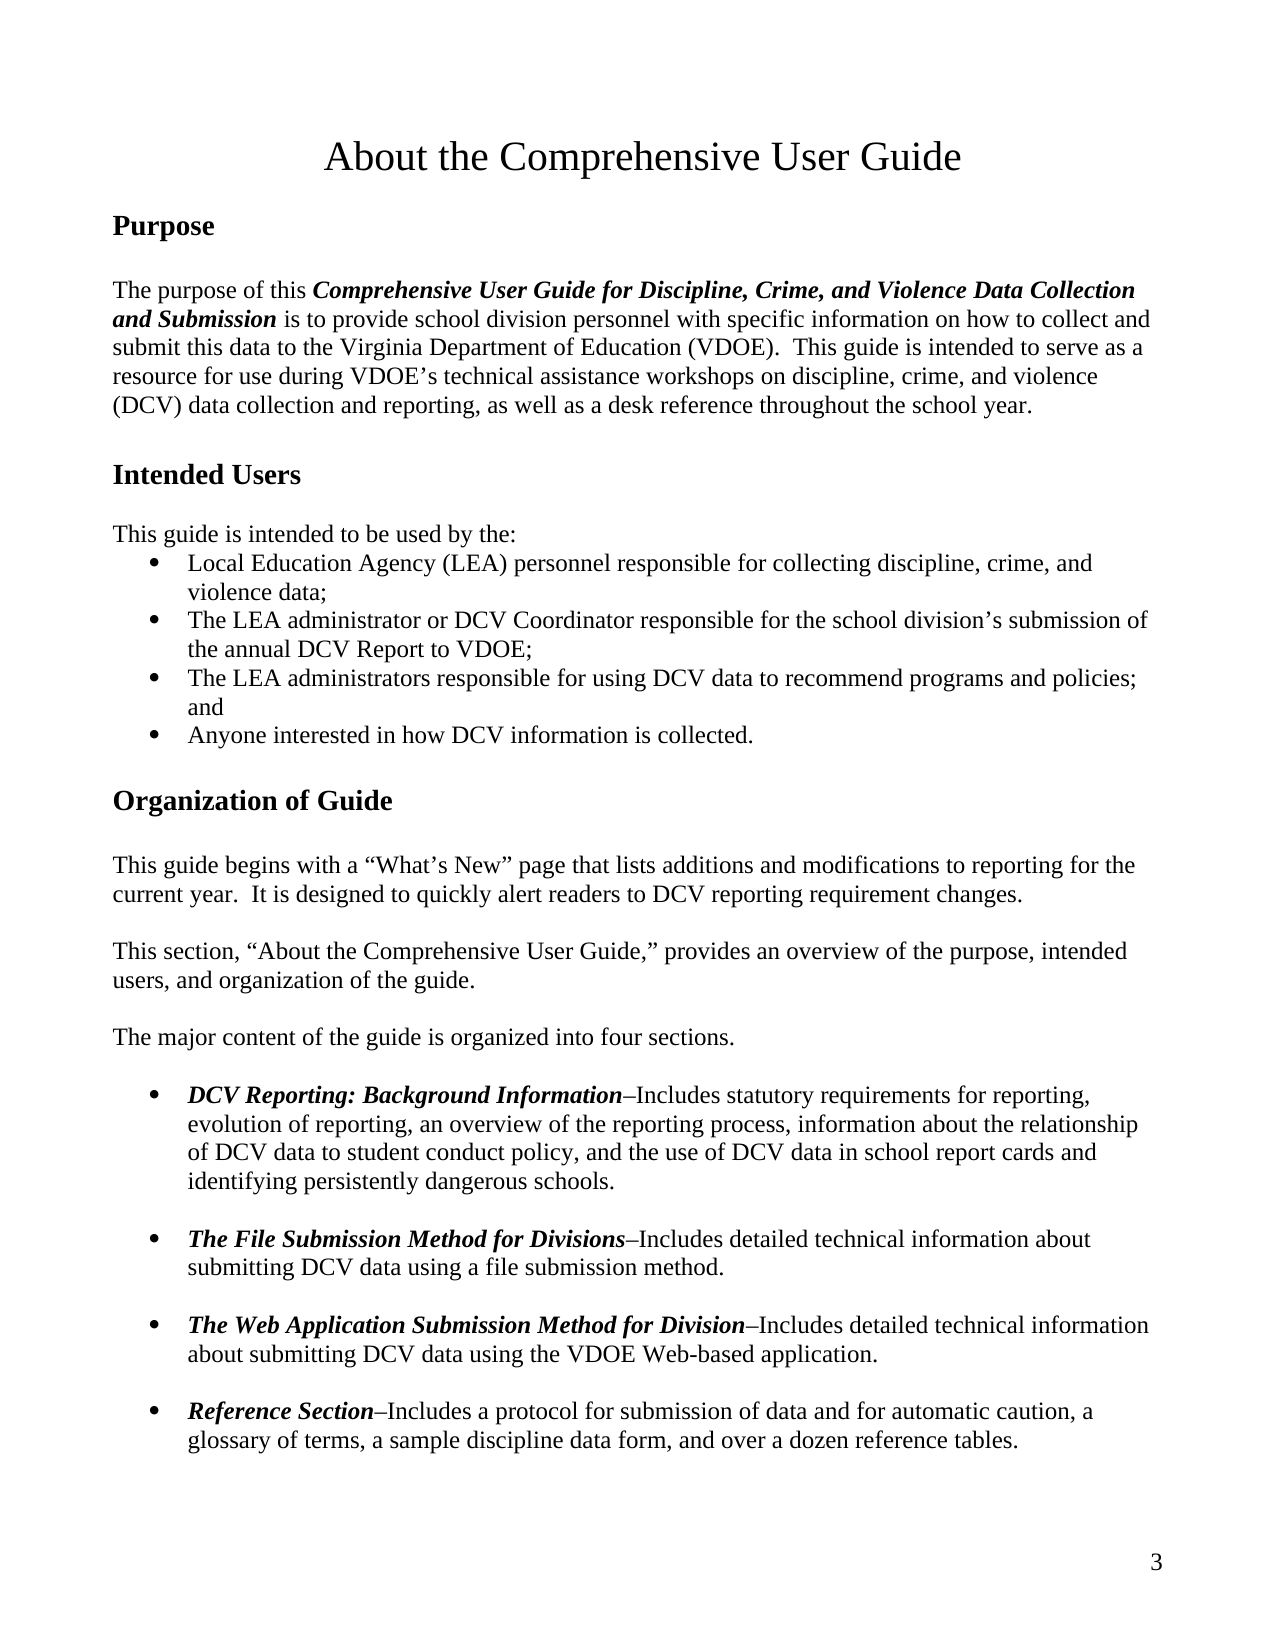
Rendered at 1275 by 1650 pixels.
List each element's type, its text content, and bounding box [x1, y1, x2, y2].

subtitle About the Comprehensive User Guide [112, 131, 1162, 179]
list Anyone interested in how DCV information is collected. [150, 721, 1162, 749]
list The Web Application Submission Method for Division–Includes detailed technical information about submitting DCV data using the VDOE Web-based application. [150, 1310, 1162, 1367]
text This guide begins with a “What’s New” page that lists additions and modifications to reporting for the current year. It is designed to quickly alert readers to DCV reporting requirement changes. [112, 850, 1162, 907]
list Reference Section–Includes a protocol for submission of data and for automatic caution, a glossary of terms, a sample discipline data form, and over a dozen reference tables. [150, 1396, 1162, 1454]
list The LEA administrator or DCV Coordinator responsible for the school division’s submission of the annual DCV Report to VDOE; [150, 606, 1162, 663]
text This section, “About the Comprehensive User Guide,” provides an overview of the purpose, intended users, and organization of the guide. [112, 936, 1162, 994]
list The File Submission Method for Divisions–Includes detailed technical information about submitting DCV data using a file submission method. [150, 1224, 1162, 1281]
text The purpose of this Comprehensive User Guide for Discipline, Crime, and Violence Data Collection and Submission is to provide school division personnel with specific information on how to collect and submit this data to the Virginia Department of Education (VDOE). This guide is intended to serve as a resource for use during VDOE’s technical assistance workshops on discipline, crime, and violence (DCV) data collection and reporting, as well as a desk reference throughout the school year. [112, 275, 1162, 419]
list The LEA administrators responsible for using DCV data to recommend programs and policies; and [150, 663, 1162, 721]
subtitle Organization of Guide [112, 783, 1162, 816]
subtitle Intended Users [112, 457, 1162, 491]
list DCV Reporting: Background Information–Includes statutory requirements for reporting, evolution of reporting, an overview of the reporting process, information about the relationship of DCV data to student conduct policy, and the use of DCV data in school report cards and identifying persistently dangerous schools. [150, 1080, 1162, 1195]
list Local Education Agency (LEA) personnel responsible for collecting discipline, crime, and violence data; [150, 548, 1162, 606]
subtitle Purpose [112, 208, 1162, 241]
text This guide is intended to be used by the: [112, 519, 1162, 548]
text The major content of the guide is organized into four sections. [112, 1022, 1162, 1051]
